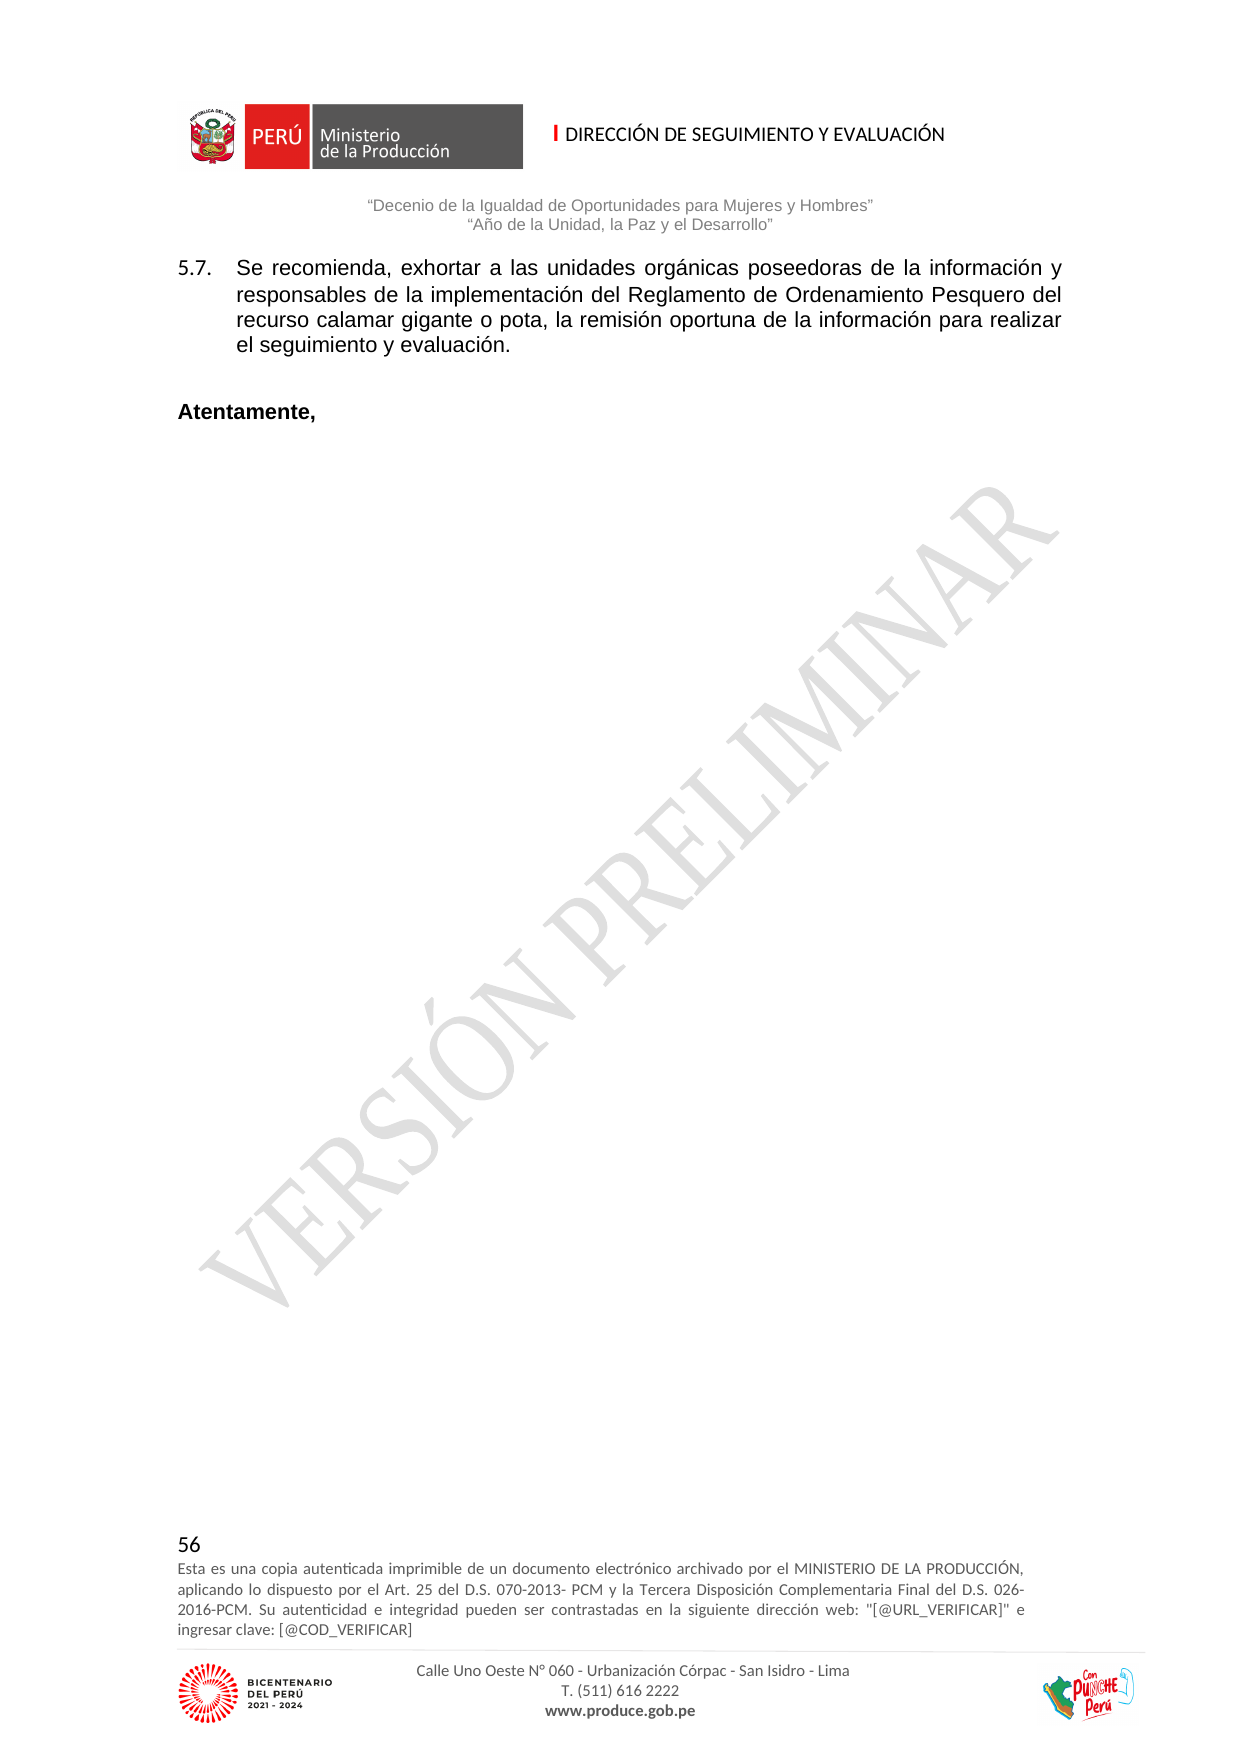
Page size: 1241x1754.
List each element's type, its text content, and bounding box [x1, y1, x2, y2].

picture [1036, 1663, 1140, 1726]
picture [178, 1663, 332, 1723]
list Se recomienda, exhortar a las unidades orgánicas poseedoras de la información y responsables de la implementación del Reglamento de Ordenamiento Pesquero del recurso calamar gigante o pota, la remisión oportuna de la información para realizar el seguimiento y evaluación. [177, 253, 1063, 357]
text Atentamente, [177, 399, 1063, 424]
picture [177, 101, 526, 172]
